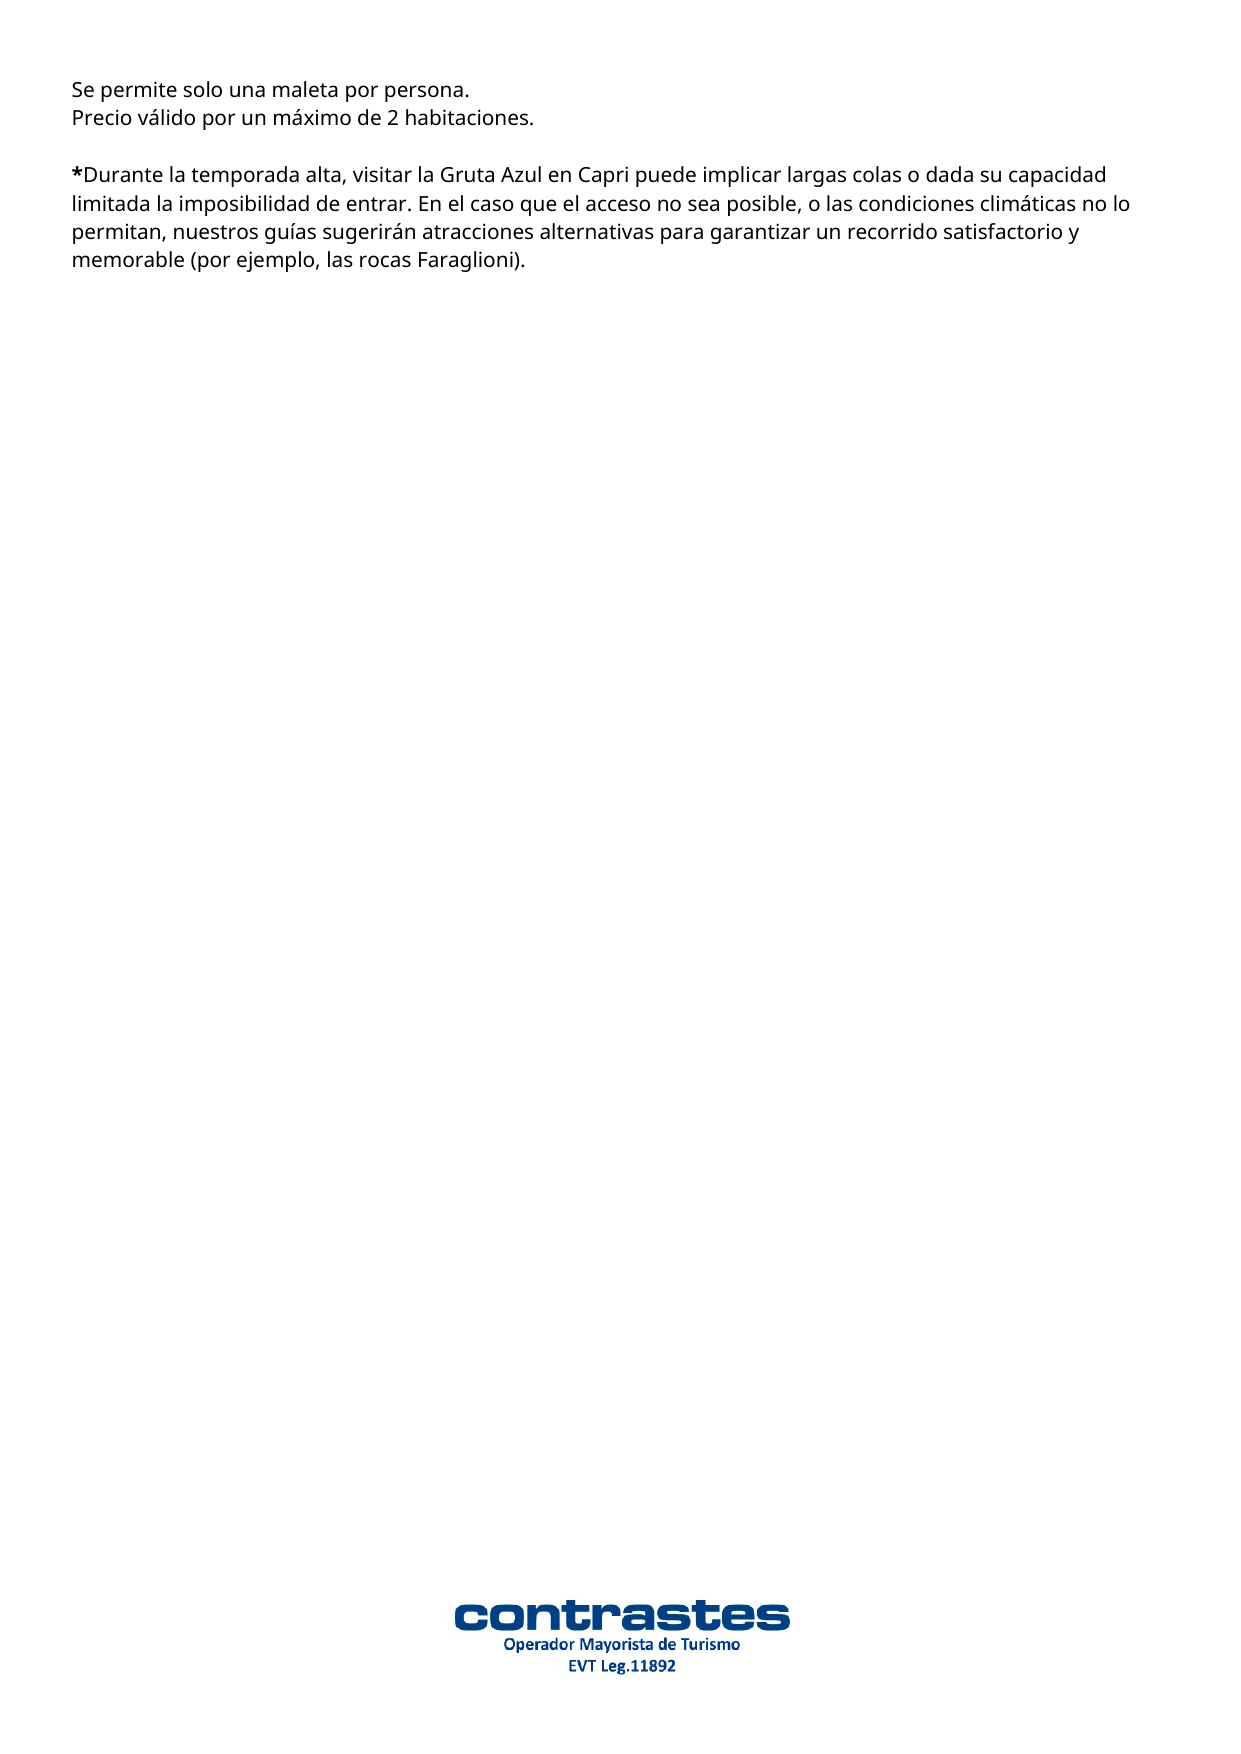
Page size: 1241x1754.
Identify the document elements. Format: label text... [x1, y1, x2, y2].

picture [445, 1590, 796, 1681]
